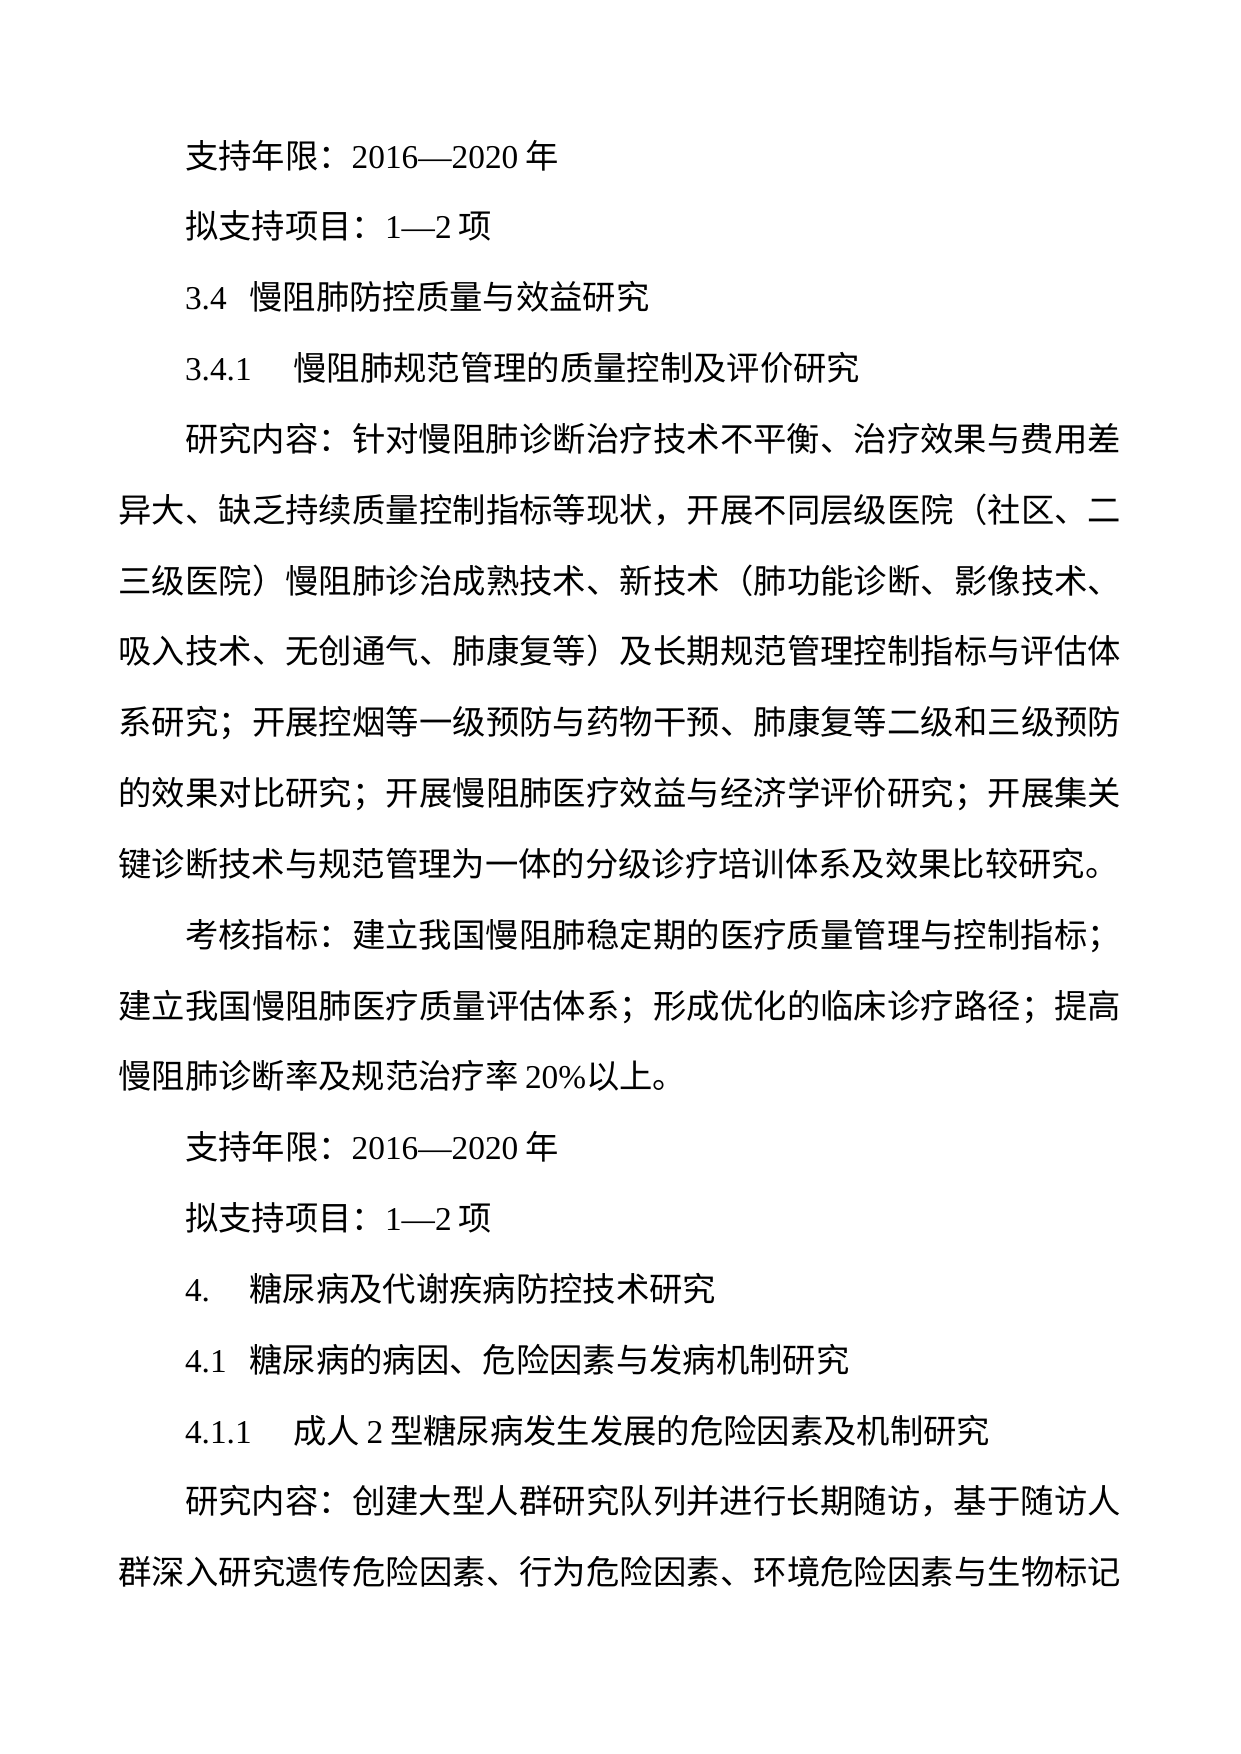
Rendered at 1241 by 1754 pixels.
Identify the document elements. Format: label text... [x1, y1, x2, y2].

text 4.1.1 成人2型糖尿病发生发展的危险因素及机制研究 [118, 1404, 1122, 1453]
text 支持年限：2016—2020年 [118, 1121, 1122, 1169]
text 3.4 慢阻肺防控质量与效益研究 [118, 271, 1122, 319]
text 支持年限：2016—2020年 [118, 129, 1122, 178]
text 拟支持项目：1—2项 [118, 200, 1122, 248]
text 研究内容：针对慢阻肺诊断治疗技术不平衡、治疗效果与费用差异大、缺乏持续质量控制指标等现状，开展不同层级医院（社区、二、三级医院）慢阻肺诊治成熟技术、新技术（肺功能诊断、影像技术、吸入技术、无创通气、肺康复等）及长期规范管理控制指标与评估体系研究；开展控烟等一级预防与药物干预、肺康复等二级和三级预防的效果对比研究；开展慢阻肺医疗效益与经济学评价研究；开展集关键诊断技术与规范管理为一体的分级诊疗培训体系及效果比较研究。 [118, 413, 1122, 886]
text 拟支持项目：1—2项 [118, 1192, 1122, 1240]
text 4. 糖尿病及代谢疾病防控技术研究 [118, 1263, 1122, 1311]
text 4.1 糖尿病的病因、危险因素与发病机制研究 [118, 1334, 1122, 1382]
text 3.4.1 慢阻肺规范管理的质量控制及评价研究 [118, 342, 1122, 390]
text 考核指标：建立我国慢阻肺稳定期的医疗质量管理与控制指标；建立我国慢阻肺医疗质量评估体系；形成优化的临床诊疗路径；提高慢阻肺诊断率及规范治疗率20%以上。 [118, 909, 1122, 1098]
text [118, 1475, 1122, 1594]
